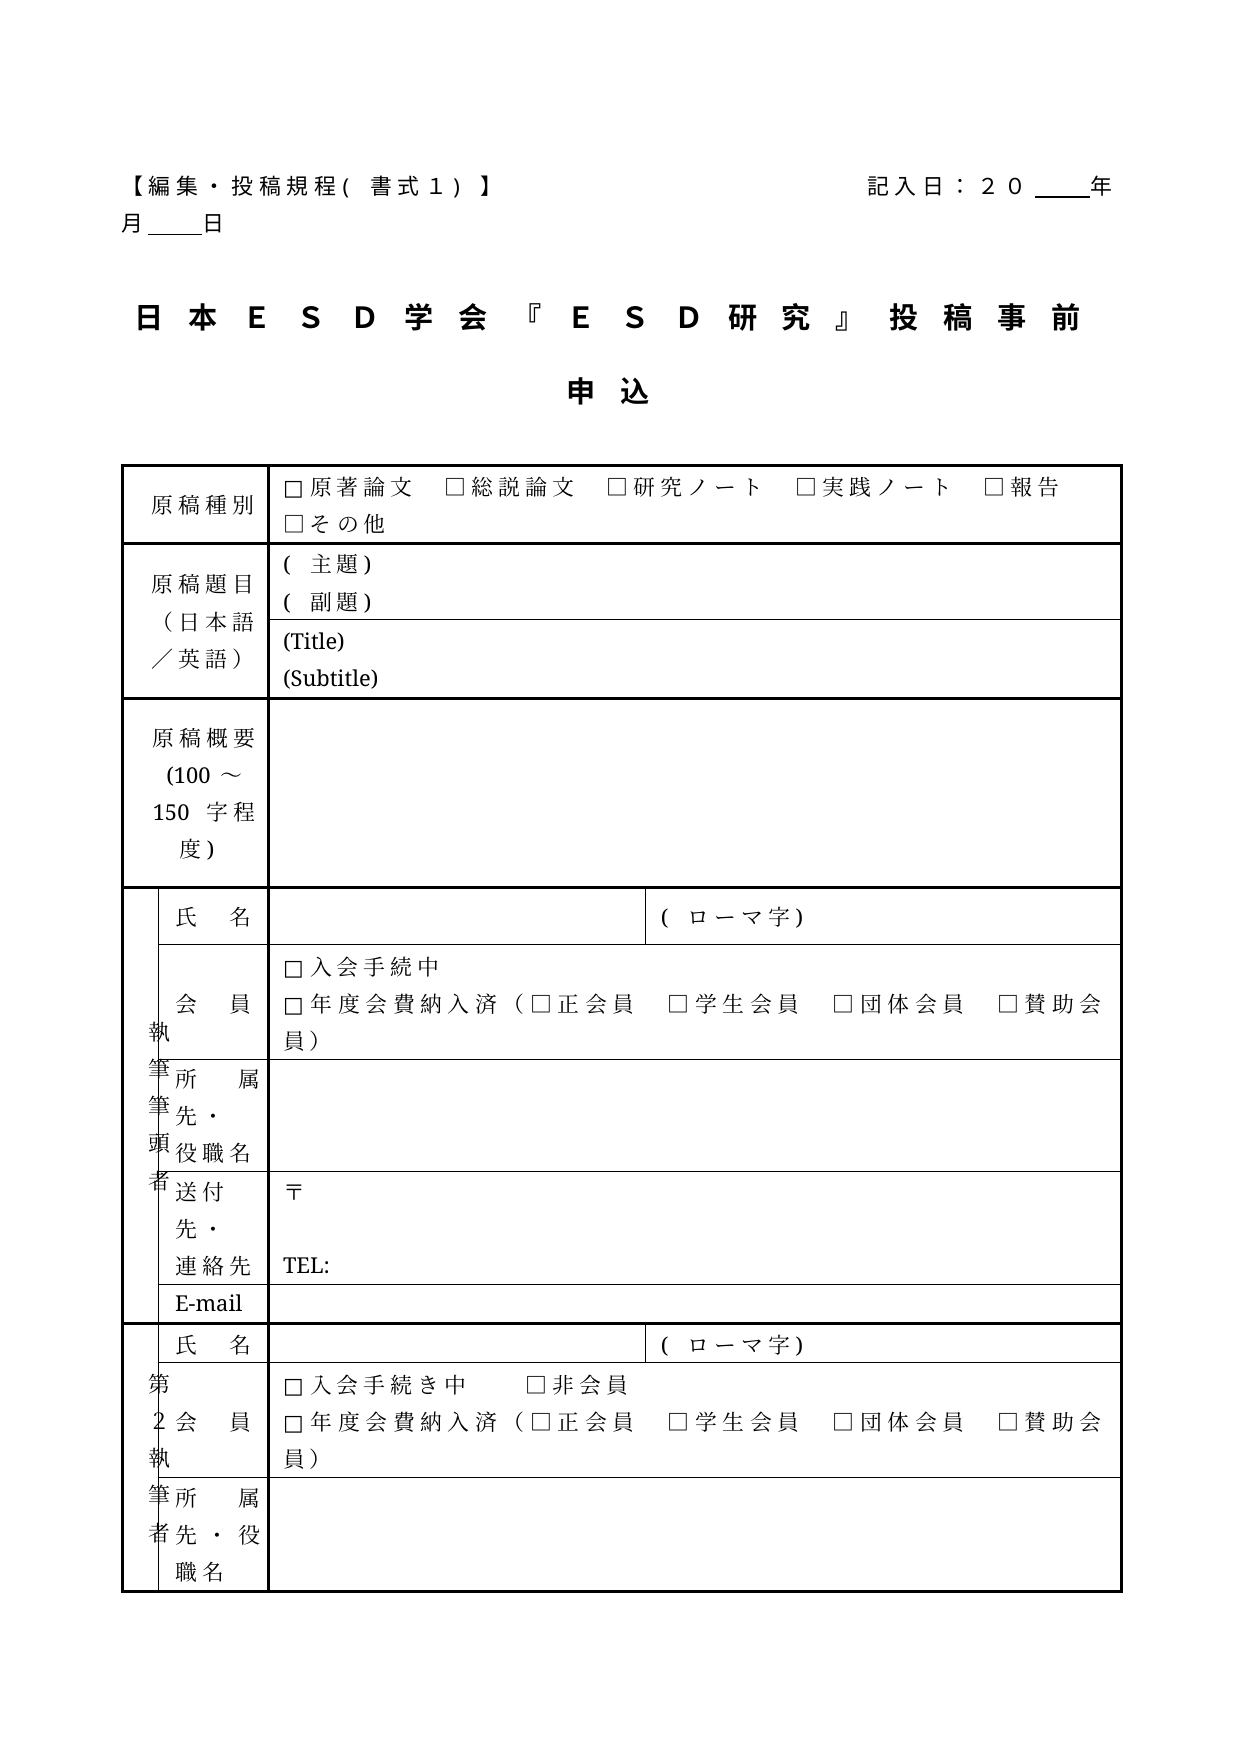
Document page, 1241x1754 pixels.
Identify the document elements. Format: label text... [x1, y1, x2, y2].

table_cell □入会手続中 □年度会費納入済（□正会員 □学生会員 □団体会員 □賛助会員） [270, 945, 1120, 1058]
table_cell 会 員 [159, 945, 267, 1058]
table_header 原稿種別 [124, 467, 267, 542]
table_cell (主題) (副題) [270, 545, 1120, 619]
table_cell 氏 名 [159, 889, 267, 944]
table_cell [270, 1363, 1120, 1477]
table_cell [270, 1060, 1120, 1171]
table_cell 〒 TEL: [270, 1172, 1120, 1284]
table_cell 執筆筆頭者 [124, 889, 158, 1322]
table_cell [270, 1478, 1120, 1589]
table_cell 所属先・役職名 [159, 1478, 267, 1589]
table_cell E-mail [159, 1285, 267, 1322]
table_cell (ローマ字) [646, 889, 1120, 944]
table_cell [270, 1325, 645, 1362]
table_cell 第２執筆者 [124, 1325, 158, 1589]
table_cell 原稿題目 （日本語／英語） [124, 545, 267, 697]
table_cell [270, 889, 645, 944]
table_header □原著論文 □総説論文 □研究ノート □実践ノート □報告 □その他 [270, 467, 1120, 542]
text 日本ＥＳＤ学会『ＥＳＤ研究』投稿事前申込 [121, 278, 1119, 427]
text 【編集・投稿規程(書式１)】 記入日：２０ 年 月 日 [121, 167, 1117, 241]
table_cell 会 員 [159, 1363, 267, 1477]
table_cell (Title) (Subtitle) [270, 620, 1120, 697]
table_cell [270, 1285, 1120, 1322]
table_cell [270, 700, 1120, 886]
table_cell 氏 名 [159, 1325, 267, 1362]
table_cell (ローマ字) [646, 1325, 1120, 1362]
table_cell 送付先・ 連絡先 [159, 1172, 267, 1284]
table_cell 原稿概要 (100～150字程度) [124, 700, 267, 886]
table_cell 所属先・ 役職名 [159, 1060, 267, 1171]
